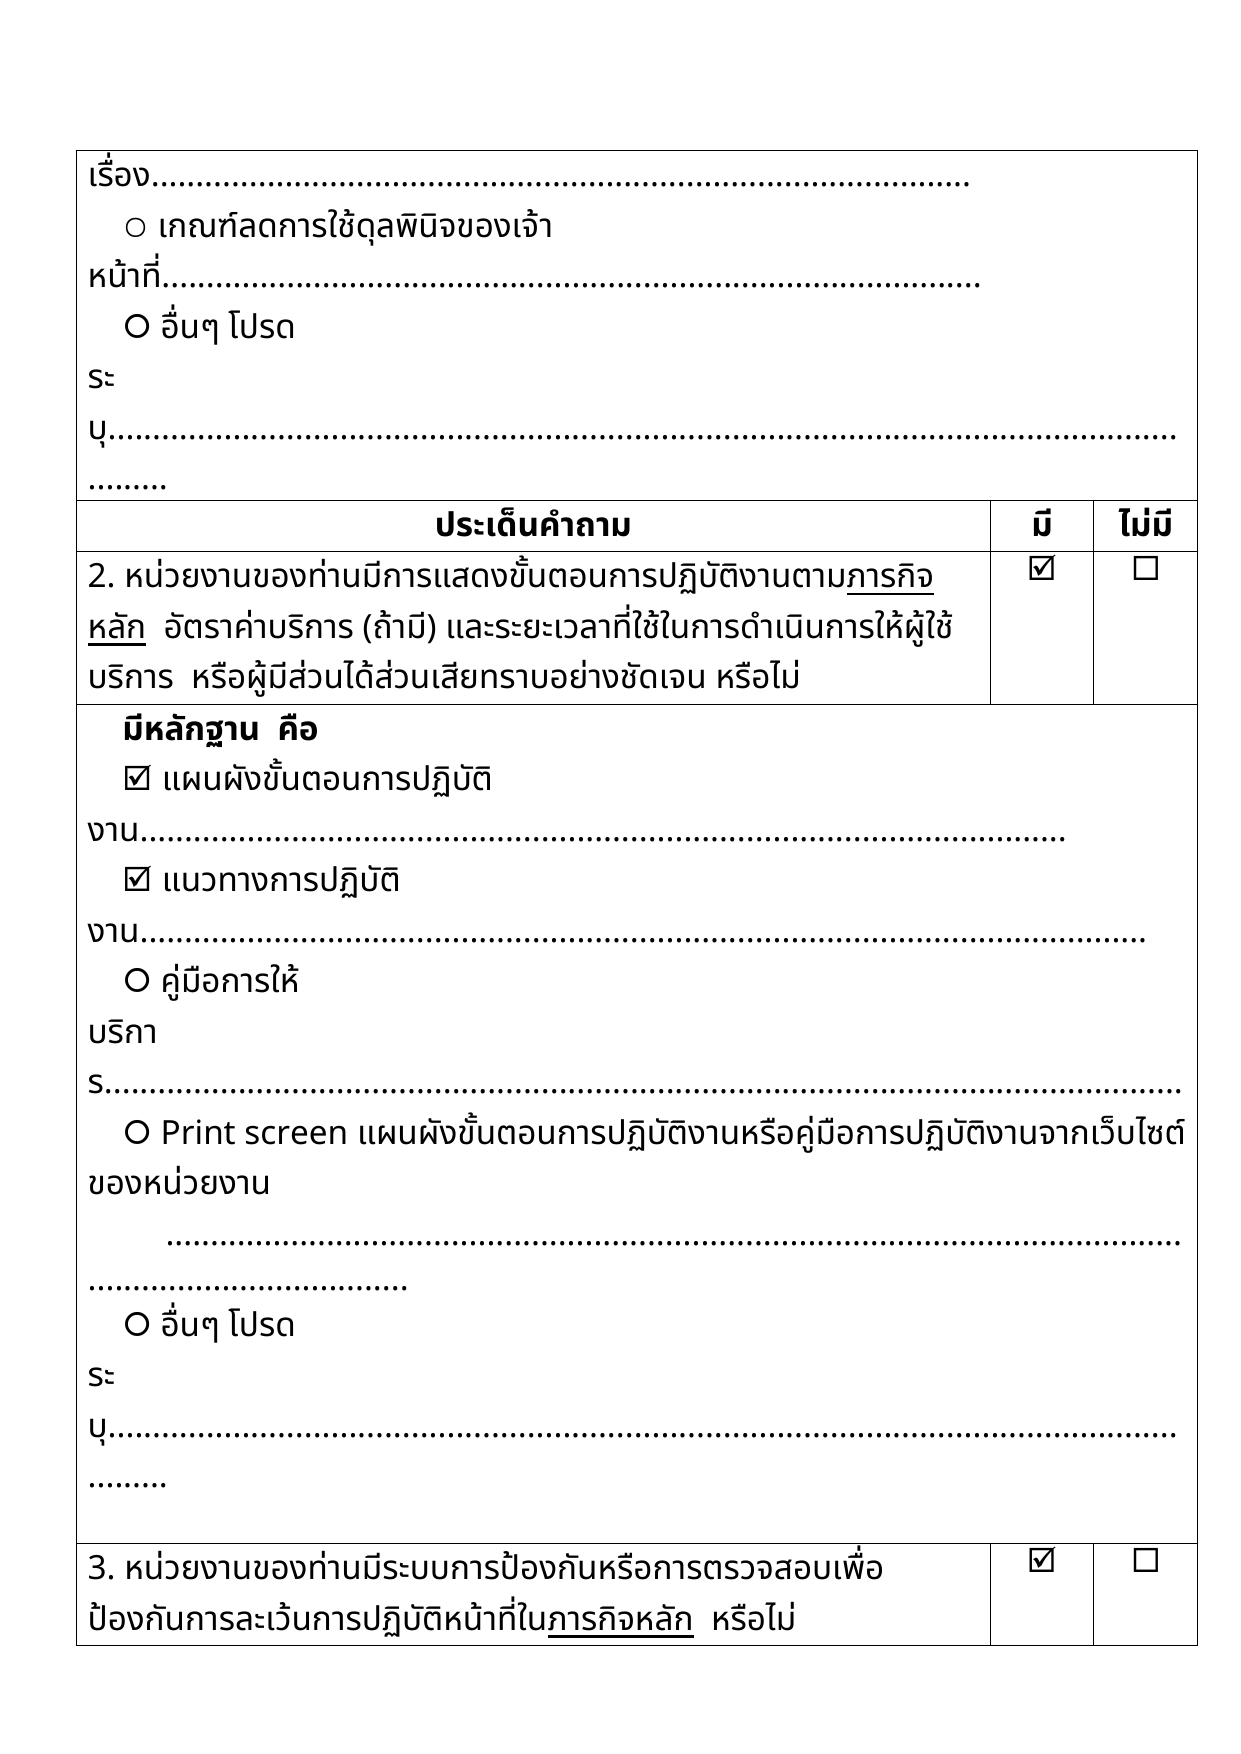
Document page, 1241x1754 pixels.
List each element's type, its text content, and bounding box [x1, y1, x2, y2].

table_cell มี [991, 501, 1093, 551]
table_cell มีหลักฐาน คือ แผนผังขั้นตอนการปฏิบัติงาน........................................................................................................ แนวทางการปฏิบัติงาน................................................................................................................. คู่มือการให้บริการ......................................................................................................................... Print screen แผนผังขั้นตอนการปฏิบัติงานหรือคู่มือการปฏิบัติงานจากเว็บไซต์ของหน่วยงาน ...................................................................................................................................................... อื่นๆ โปรดระบุ................................................................................................................................. [77, 705, 1197, 1543]
table_cell ประเด็นคำถาม [77, 501, 990, 551]
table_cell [77, 151, 1197, 499]
table_cell [991, 1544, 1093, 1645]
table_cell ไม่มี [1094, 501, 1197, 551]
table_cell 3. หน่วยงานของท่านมีระบบการป้องกันหรือการตรวจสอบเพื่อป้องกันการละเว้นการปฏิบัติหน้าที่ในภารกิจหลัก หรือไม่ [77, 1544, 990, 1645]
table_cell [991, 552, 1093, 704]
table_cell [1094, 1544, 1197, 1645]
table_cell 2. หน่วยงานของท่านมีการแสดงขั้นตอนการปฏิบัติงานตามภารกิจหลัก อัตราค่าบริการ (ถ้ามี) และระยะเวลาที่ใช้ในการดำเนินการให้ผู้ใช้บริการ หรือผู้มีส่วนได้ส่วนเสียทราบอย่างชัดเจน หรือไม่ [77, 552, 990, 704]
table_cell [1094, 552, 1197, 704]
